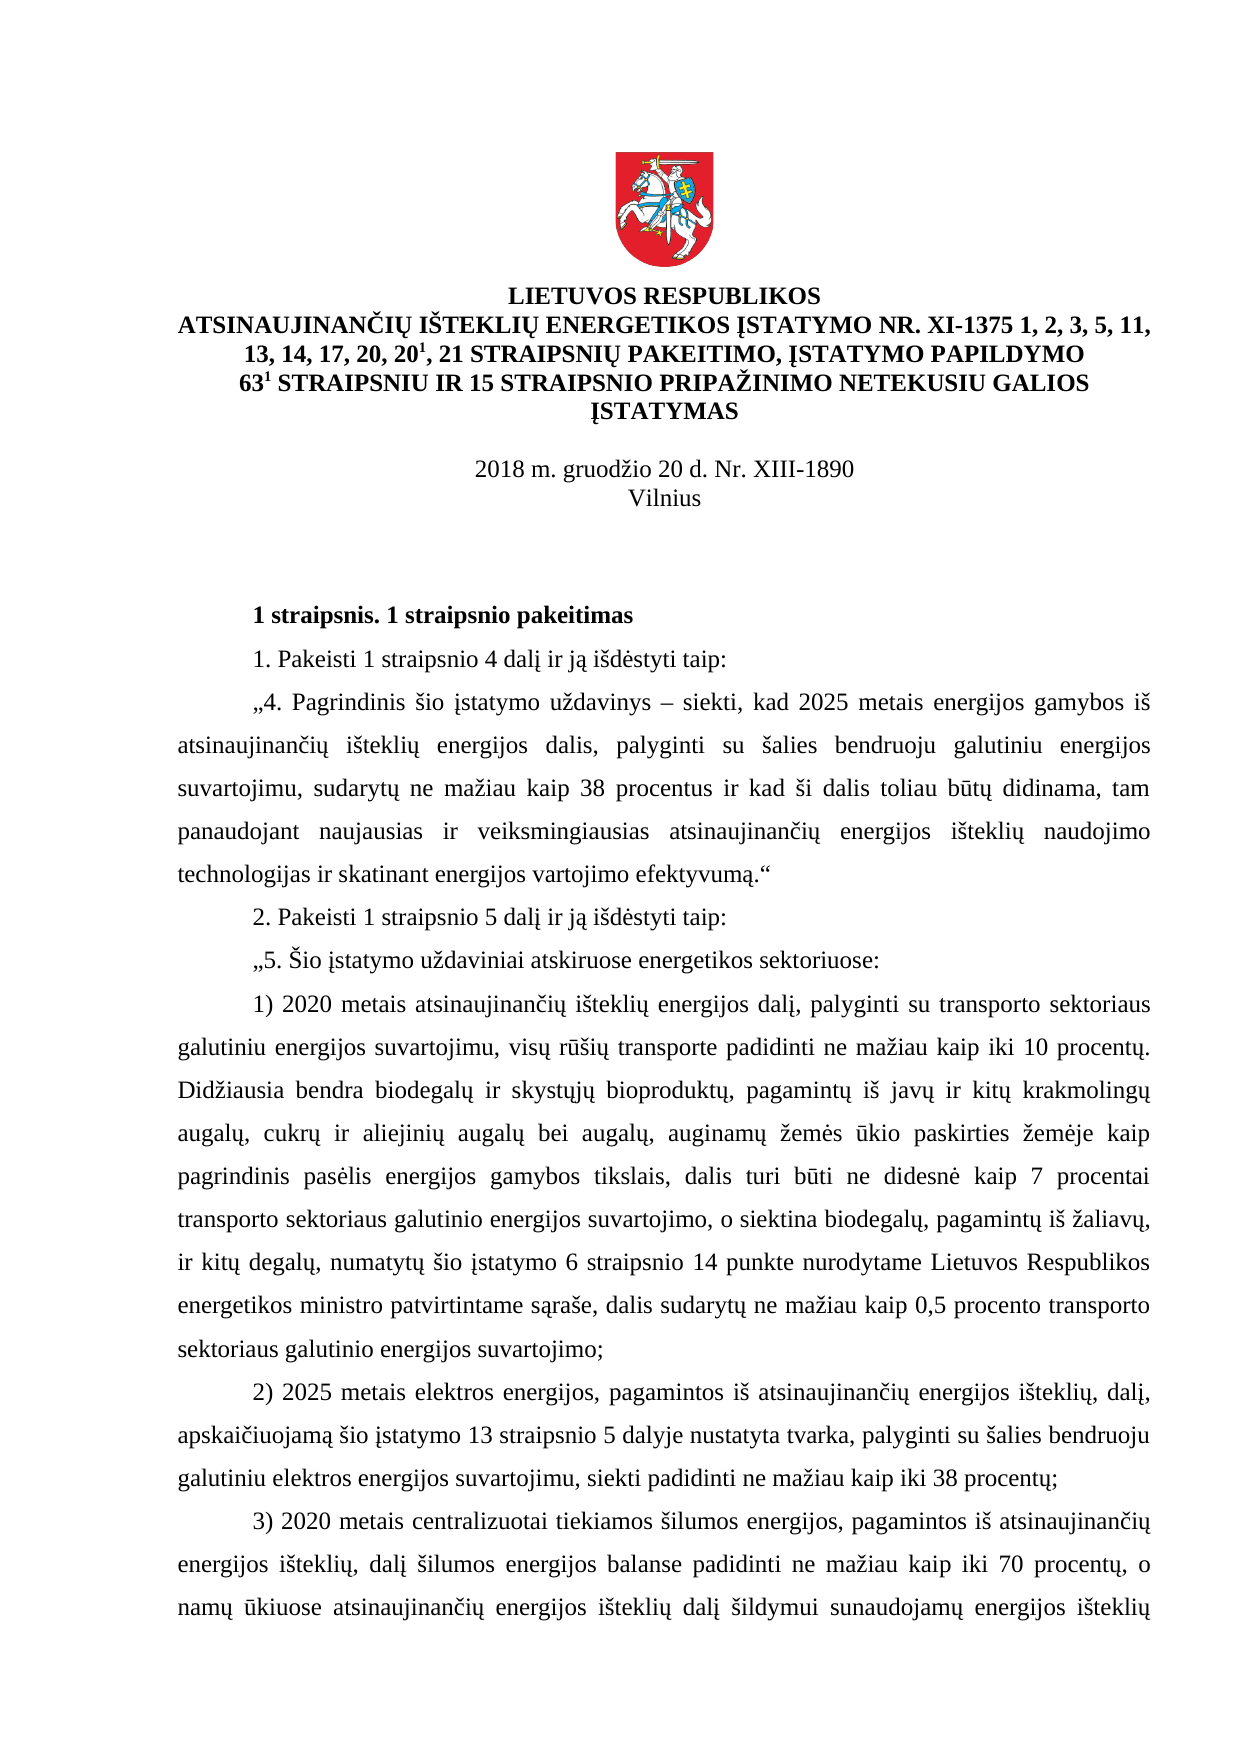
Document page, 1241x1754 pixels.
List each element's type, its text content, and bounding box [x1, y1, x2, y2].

text 1 straipsnis. 1 straipsnio pakeitimas [177, 601, 1152, 629]
text 1. Pakeisti 1 straipsnio 4 dalį ir ją išdėstyti taip: [177, 644, 1152, 672]
text ĮSTATYMAS [177, 396, 1152, 425]
text 2018 m. gruodžio 20 d. Nr. XIII-1890 [177, 454, 1152, 483]
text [177, 1506, 1152, 1621]
text Vilnius [177, 483, 1152, 511]
text 1) 2020 metais atsinaujinančių išteklių energijos dalį, palyginti su transporto sektoriaus galutiniu energijos suvartojimu, visų rūšių transporte padidinti ne mažiau kaip iki 10 procentų. Didžiausia bendra biodegalų ir skystųjų bioproduktų, pagamintų iš javų ir kitų krakmolingų augalų, cukrų ir aliejinių augalų bei augalų, auginamų žemės ūkio paskirties žemėje kaip pagrindinis pasėlis energijos gamybos tikslais, dalis turi būti ne didesnė kaip 7 procentai transporto sektoriaus galutinio energijos suvartojimo, o siektina biodegalų, pagamintų iš žaliavų, ir kitų degalų, numatytų šio įstatymo 6 straipsnio 14 punkte nurodytame Lietuvos Respublikos energetikos ministro patvirtintame sąraše, dalis sudarytų ne mažiau kaip 0,5 procento transporto sektoriaus galutinio energijos suvartojimo; [177, 989, 1152, 1362]
text ATSINAUJINANČIŲ IŠTEKLIŲ ENERGETIKOS ĮSTATYMO NR. XI-1375 1, 2, 3, 5, 11, 13, 14, 17, 20, 201, 21 STRAIPSNIŲ PAKEITIMO, ĮSTATYMO PAPILDYMO 631 STRAIPSNIU IR 15 STRAIPSNIO PRIPAŽINIMO NETEKUSIU GALIOS [177, 310, 1152, 396]
text LIETUVOS RESPUBLIKOS [177, 281, 1152, 310]
text 2) 2025 metais elektros energijos, pagamintos iš atsinaujinančių energijos išteklių, dalį, apskaičiuojamą šio įstatymo 13 straipsnio 5 dalyje nustatyta tvarka, palyginti su šalies bendruoju galutiniu elektros energijos suvartojimu, siekti padidinti ne mažiau kaip iki 38 procentų; [177, 1377, 1152, 1492]
text „5. Šio įstatymo uždaviniai atskiruose energetikos sektoriuose: [177, 946, 1152, 974]
text 2. Pakeisti 1 straipsnio 5 dalį ir ją išdėstyti taip: [177, 902, 1152, 931]
text „4. Pagrindinis šio įstatymo uždavinys – siekti, kad 2025 metais energijos gamybos iš atsinaujinančių išteklių energijos dalis, palyginti su šalies bendruoju galutiniu energijos suvartojimu, sudarytų ne mažiau kaip 38 procentus ir kad ši dalis toliau būtų didinama, tam panaudojant naujausias ir veiksmingiausias atsinaujinančių energijos išteklių naudojimo technologijas ir skatinant energijos vartojimo efektyvumą.“ [177, 687, 1152, 888]
picture [615, 152, 714, 267]
